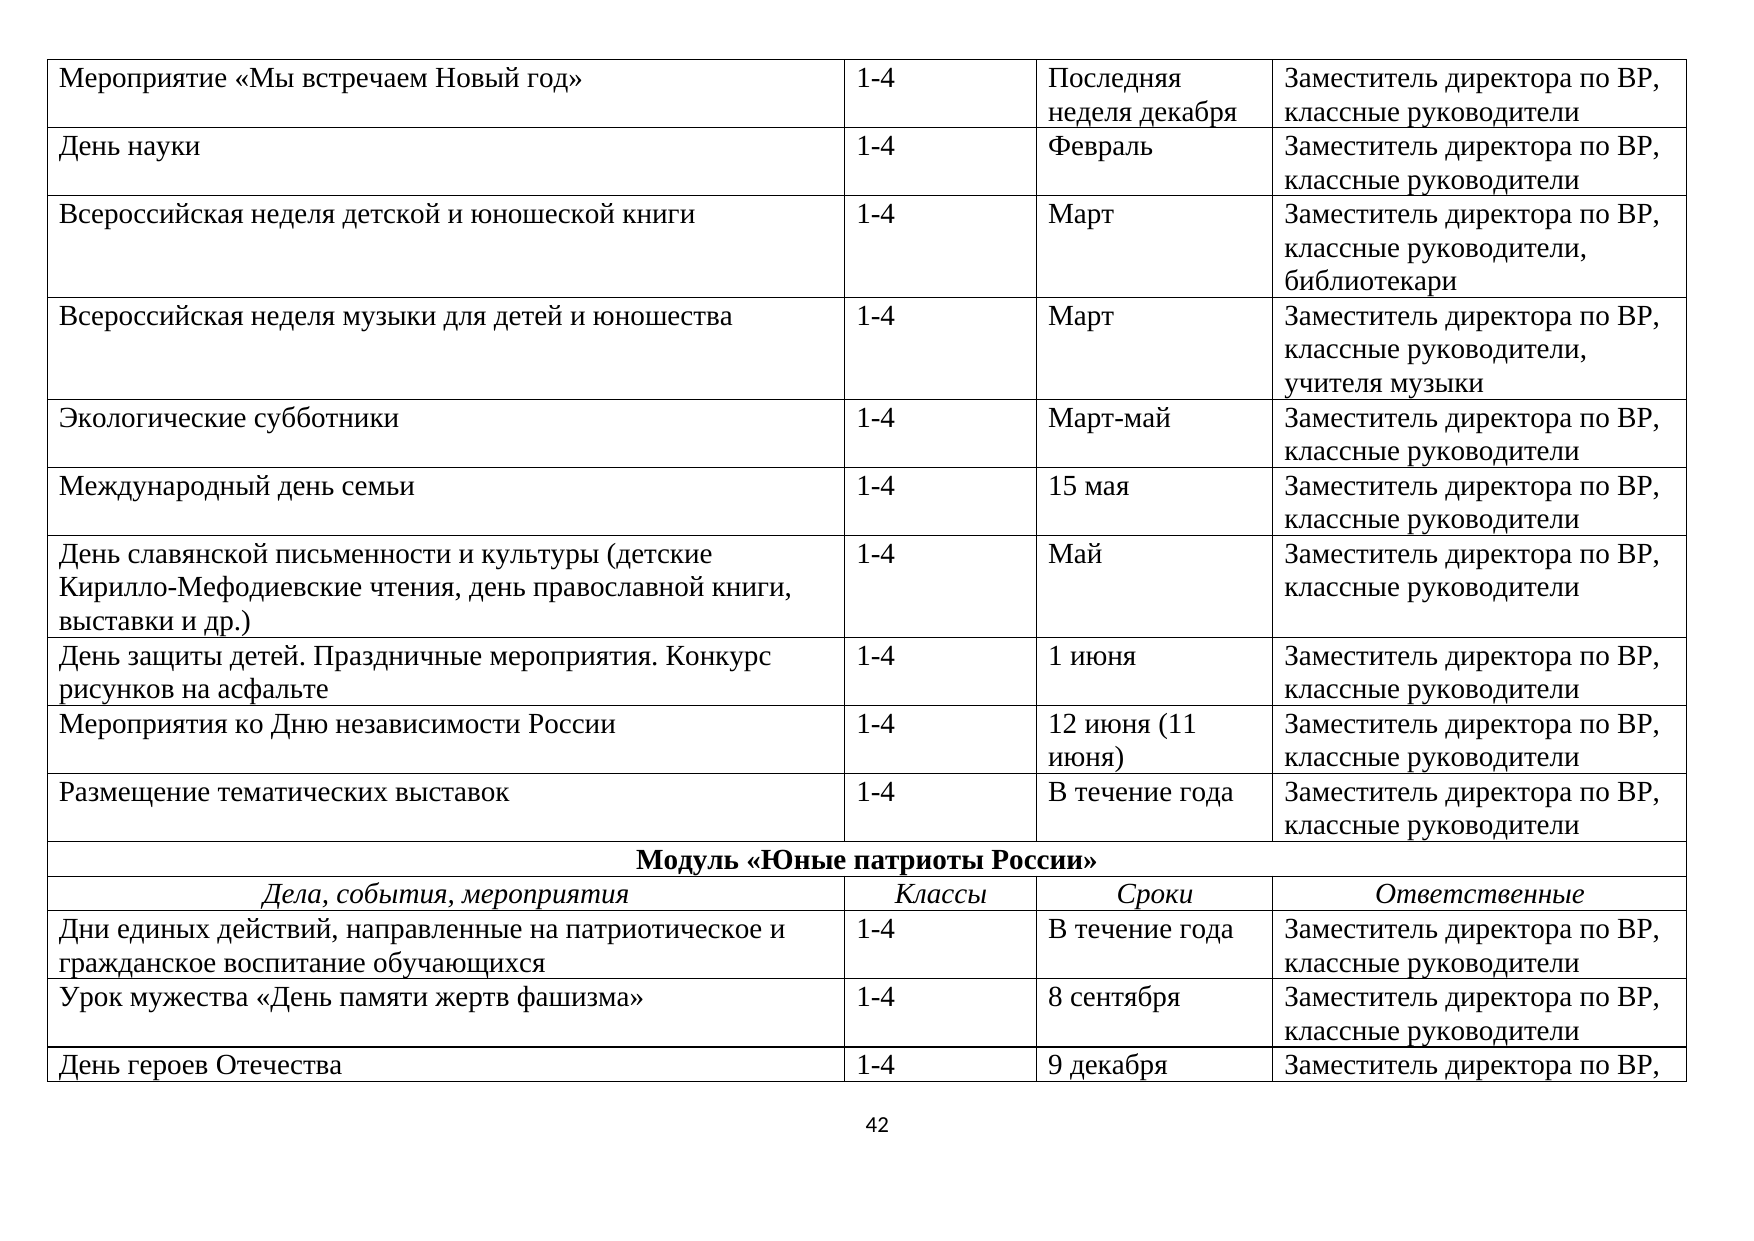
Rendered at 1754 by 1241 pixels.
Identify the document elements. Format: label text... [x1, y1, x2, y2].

table_cell 1-4 [845, 638, 1036, 705]
table_cell Февраль [1037, 128, 1272, 195]
table_cell В течение года [1037, 911, 1272, 978]
table_cell Дни единых действий, направленные на патриотическое и гражданское воспитание обучающихся [48, 911, 844, 978]
table_cell 15 мая [1037, 468, 1272, 535]
table_cell Экологические субботники [48, 400, 844, 467]
table_cell День науки [48, 128, 844, 195]
table_cell Март [1037, 196, 1272, 297]
table_cell Всероссийская неделя детской и юношеской книги [48, 196, 844, 297]
table_cell Урок мужества «День памяти жертв фашизма» [48, 979, 844, 1046]
table_cell Март [1037, 298, 1272, 399]
table_cell Заместитель директора по ВР, классные руководители [1273, 911, 1686, 978]
table_cell 1-4 [845, 468, 1036, 535]
table_cell 1-4 [845, 196, 1036, 297]
table_cell День защиты детей. Праздничные мероприятия. Конкурс рисунков на асфальте [48, 638, 844, 705]
table_cell Заместитель директора по ВР, классные руководители, учителя музыки [1273, 298, 1686, 399]
table_cell 1 июня [1037, 638, 1272, 705]
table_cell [1273, 60, 1686, 127]
table_cell Модуль «Юные патриоты России» [48, 842, 1686, 876]
table_cell Май [1037, 536, 1272, 637]
table_cell 1-4 [845, 536, 1036, 637]
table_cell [1273, 979, 1686, 1046]
table_cell 1-4 [845, 706, 1036, 773]
table_cell 1-4 [845, 400, 1036, 467]
table_cell 1-4 [845, 298, 1036, 399]
table_cell Международный день семьи [48, 468, 844, 535]
table_cell Размещение тематических выставок [48, 774, 844, 841]
table_cell Заместитель директора по ВР, классные руководители [1273, 638, 1686, 705]
table_cell 1-4 [845, 1048, 1036, 1081]
table_cell Март-май [1037, 400, 1272, 467]
table_cell Заместитель директора по ВР, классные руководители [1273, 400, 1686, 467]
table_cell Всероссийская неделя музыки для детей и юношества [48, 298, 844, 399]
table_cell Сроки [1037, 877, 1272, 910]
table_cell 9 декабря [1037, 1048, 1272, 1081]
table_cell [1273, 128, 1686, 195]
table_cell 12 июня (11 июня) [1037, 706, 1272, 773]
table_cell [48, 1048, 844, 1081]
table_cell Заместитель директора по ВР, классные руководители [1273, 774, 1686, 841]
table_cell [1273, 1048, 1686, 1081]
table_cell Заместитель директора по ВР, классные руководители [1273, 468, 1686, 535]
table_cell Мероприятия ко Дню независимости России [48, 706, 844, 773]
table_cell Мероприятие «Мы встречаем Новый год» [48, 60, 844, 127]
table_cell 8 сентября [1037, 979, 1272, 1046]
table_cell Дела, события, мероприятия [48, 877, 844, 910]
table_cell В течение года [1037, 774, 1272, 841]
table_cell Классы [845, 877, 1036, 910]
table_cell 1-4 [845, 774, 1036, 841]
table_cell Заместитель директора по ВР, классные руководители, библиотекари [1273, 196, 1686, 297]
table_cell День славянской письменности и культуры (детские Кирилло-Мефодиевские чтения, день православной книги, выставки и др.) [48, 536, 844, 637]
table_cell Заместитель директора по ВР, классные руководители [1273, 706, 1686, 773]
table_cell Ответственные [1273, 877, 1686, 910]
table_cell Последняя неделя декабря [1037, 60, 1272, 127]
table_cell Заместитель директора по ВР, классные руководители [1273, 536, 1686, 637]
table_cell 1-4 [845, 911, 1036, 978]
table_cell 1-4 [845, 979, 1036, 1046]
table_cell 1-4 [845, 60, 1036, 127]
table_cell 1-4 [845, 128, 1036, 195]
